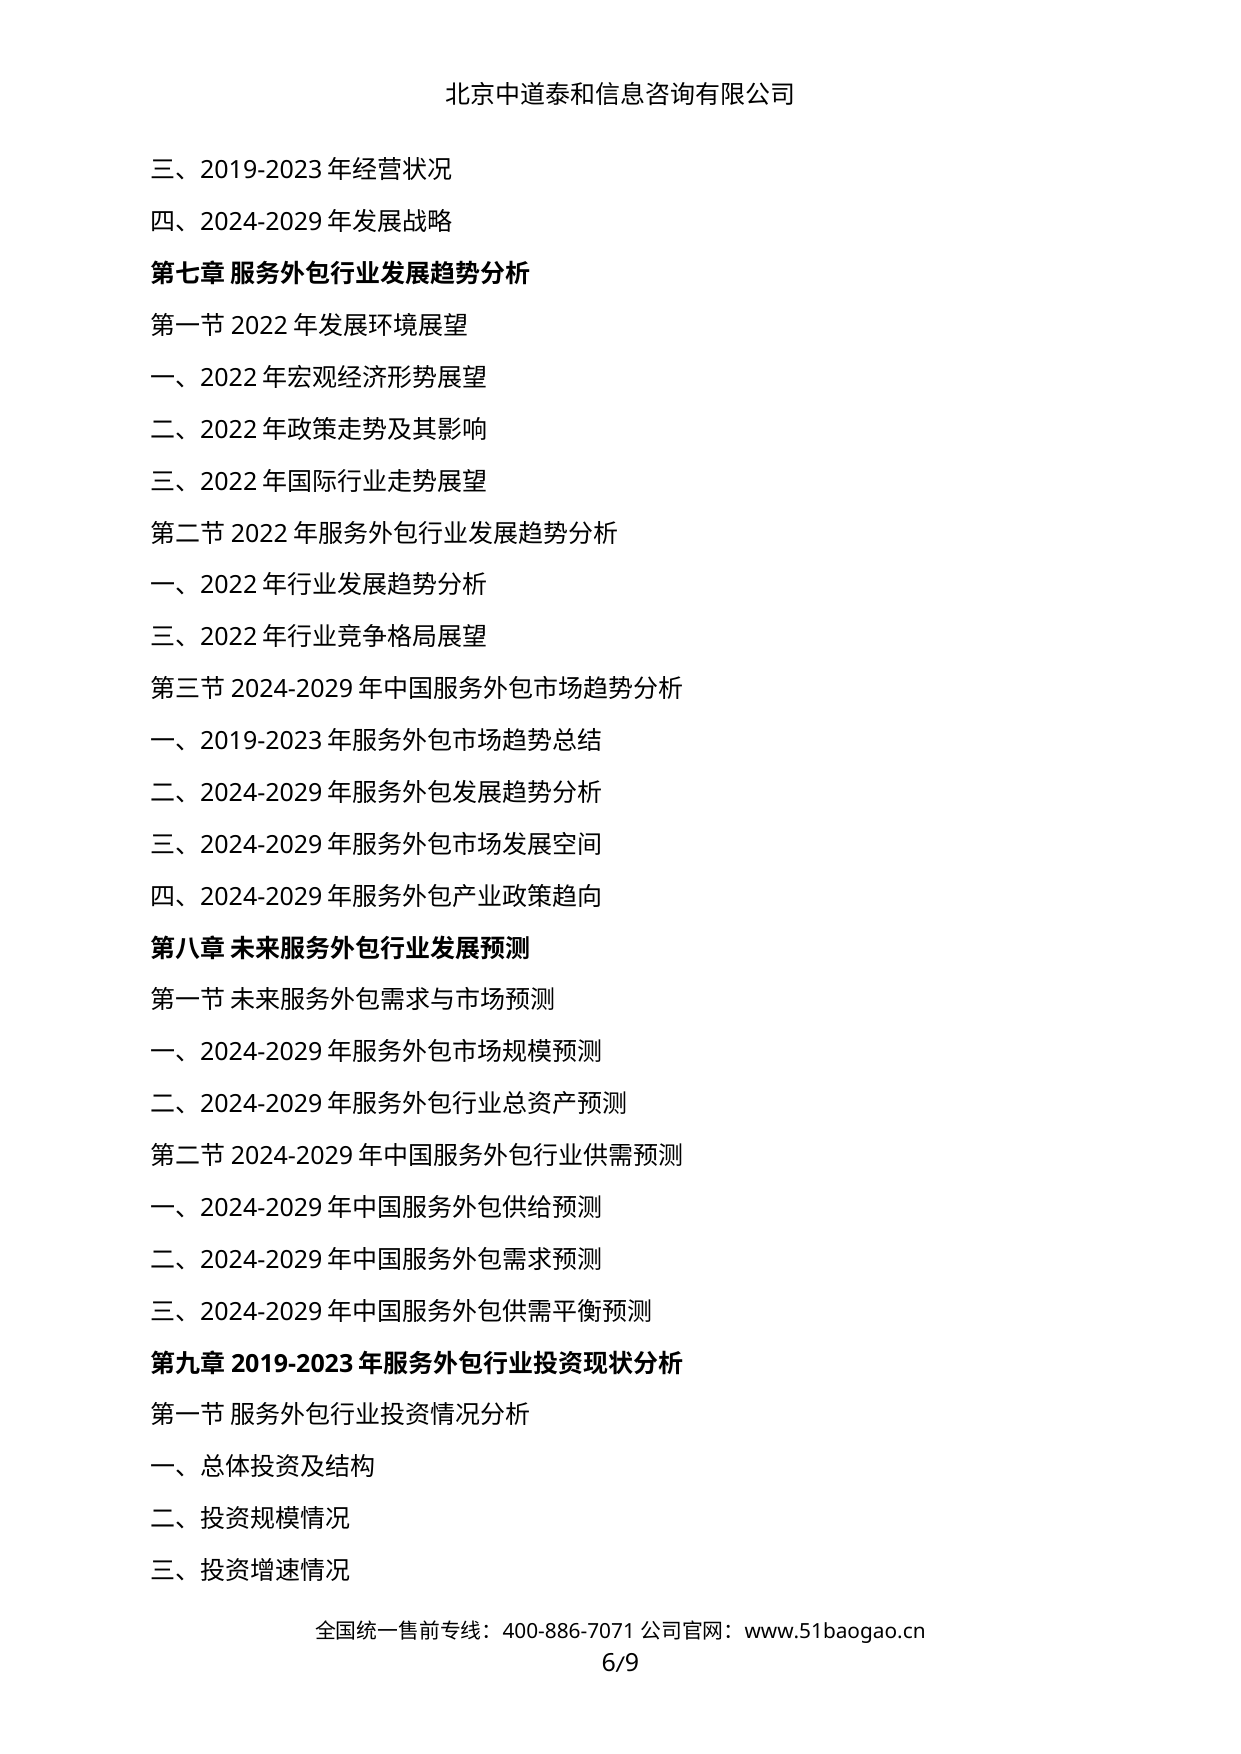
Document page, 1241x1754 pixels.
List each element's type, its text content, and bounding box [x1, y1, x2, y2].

text 一、总体投资及结构 [150, 1447, 1090, 1483]
text 二、2024-2029年服务外包发展趋势分析 [150, 772, 1090, 809]
text 二、投资规模情况 [150, 1499, 1090, 1535]
text 第二节 2024-2029年中国服务外包行业供需预测 [150, 1136, 1090, 1172]
text 第一节 服务外包行业投资情况分析 [150, 1395, 1090, 1431]
text 一、2022年宏观经济形势展望 [150, 357, 1090, 394]
text 第三节 2024-2029年中国服务外包市场趋势分析 [150, 669, 1090, 705]
text 二、2024-2029年中国服务外包需求预测 [150, 1239, 1090, 1276]
text 一、2024-2029年中国服务外包供给预测 [150, 1187, 1090, 1224]
text 三、2022年行业竞争格局展望 [150, 617, 1090, 653]
text 第九章 2019-2023年服务外包行业投资现状分析 [150, 1343, 1090, 1379]
text 三、2019-2023年经营状况 [150, 150, 1090, 186]
text 三、2024-2029年中国服务外包供需平衡预测 [150, 1291, 1090, 1327]
text 第一节 2022年发展环境展望 [150, 306, 1090, 342]
text 第二节 2022年服务外包行业发展趋势分析 [150, 513, 1090, 549]
text 一、2024-2029年服务外包市场规模预测 [150, 1032, 1090, 1068]
text 二、2022年政策走势及其影响 [150, 409, 1090, 446]
text 一、2022年行业发展趋势分析 [150, 565, 1090, 601]
text 第一节 未来服务外包需求与市场预测 [150, 980, 1090, 1016]
text 三、2022年国际行业走势展望 [150, 461, 1090, 497]
text 第七章 服务外包行业发展趋势分析 [150, 254, 1090, 290]
text 第八章 未来服务外包行业发展预测 [150, 928, 1090, 964]
text 四、2024-2029年发展战略 [150, 202, 1090, 238]
text 二、2024-2029年服务外包行业总资产预测 [150, 1084, 1090, 1120]
text 一、2019-2023年服务外包市场趋势总结 [150, 721, 1090, 757]
text 四、2024-2029年服务外包产业政策趋向 [150, 876, 1090, 912]
text 三、2024-2029年服务外包市场发展空间 [150, 824, 1090, 861]
text 三、投资增速情况 [150, 1551, 1090, 1587]
